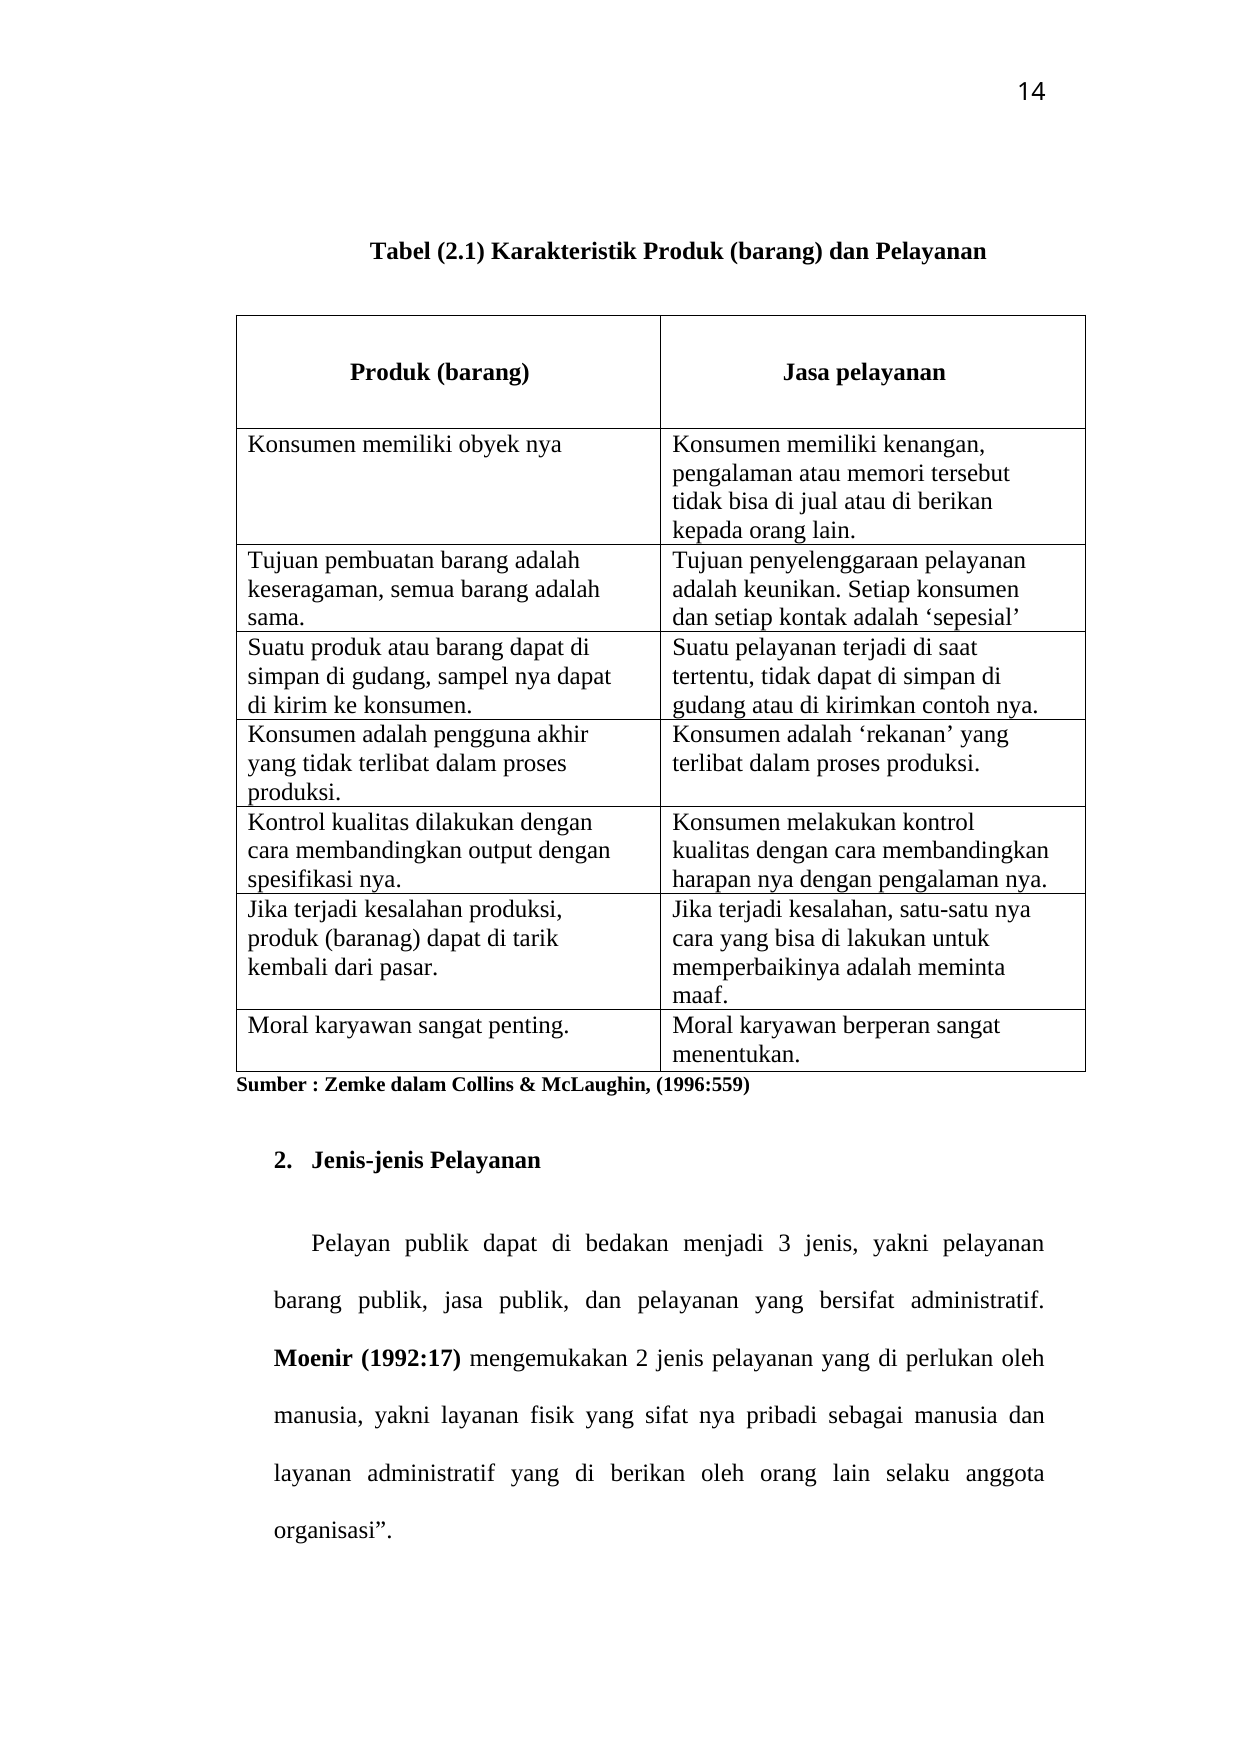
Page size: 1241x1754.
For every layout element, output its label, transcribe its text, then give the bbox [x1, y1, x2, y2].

table_header Jasa pelayanan [661, 316, 1085, 428]
table_cell Suatu pelayanan terjadi di saat tertentu, tidak dapat di simpan di gudang atau di kirimkan contoh nya. [661, 632, 1085, 718]
text Pelayan publik dapat di bedakan menjadi 3 jenis, yakni pelayanan barang publik, jasa publik, dan pelayanan yang bersifat administratif. Moenir (1992:17) mengemukakan 2 jenis pelayanan yang di perlukan oleh manusia, yakni layanan fisik yang sifat nya pribadi sebagai manusia dan layanan administratif yang di berikan oleh orang lain selaku anggota organisasi”. [274, 1228, 1045, 1544]
text Tabel (2.1) Karakteristik Produk (barang) dan Pelayanan [274, 236, 1045, 265]
list Jenis-jenis Pelayanan [274, 1145, 1045, 1174]
table_cell Konsumen memiliki obyek nya [237, 429, 660, 544]
table_cell Kontrol kualitas dilakukan dengan cara membandingkan output dengan spesifikasi nya. [237, 807, 660, 893]
table_cell Konsumen adalah pengguna akhir yang tidak terlibat dalam proses produksi. [237, 720, 660, 806]
table_cell Tujuan pembuatan barang adalah keseragaman, semua barang adalah sama. [237, 545, 660, 631]
table_cell Tujuan penyelenggaraan pelayanan adalah keunikan. Setiap konsumen dan setiap kontak adalah ‘sepesial’ [661, 545, 1085, 631]
text Sumber : Zemke dalam Collins & McLaughin, (1996:559) [236, 1072, 1045, 1096]
table_cell Moral karyawan sangat penting. [237, 1010, 660, 1071]
table_cell Suatu produk atau barang dapat di simpan di gudang, sampel nya dapat di kirim ke konsumen. [237, 632, 660, 718]
table_cell Konsumen memiliki kenangan, pengalaman atau memori tersebut tidak bisa di jual atau di berikan kepada orang lain. [661, 429, 1085, 544]
table_cell Konsumen adalah ‘rekanan’ yang terlibat dalam proses produksi. [661, 720, 1085, 806]
table_cell Konsumen melakukan kontrol kualitas dengan cara membandingkan harapan nya dengan pengalaman nya. [661, 807, 1085, 893]
table_cell Jika terjadi kesalahan, satu-satu nya cara yang bisa di lakukan untuk memperbaikinya adalah meminta maaf. [661, 894, 1085, 1009]
table_header Produk (barang) [237, 316, 660, 428]
table_cell Moral karyawan berperan sangat menentukan. [661, 1010, 1085, 1071]
table_cell Jika terjadi kesalahan produksi, produk (baranag) dapat di tarik kembali dari pasar. [237, 894, 660, 1009]
